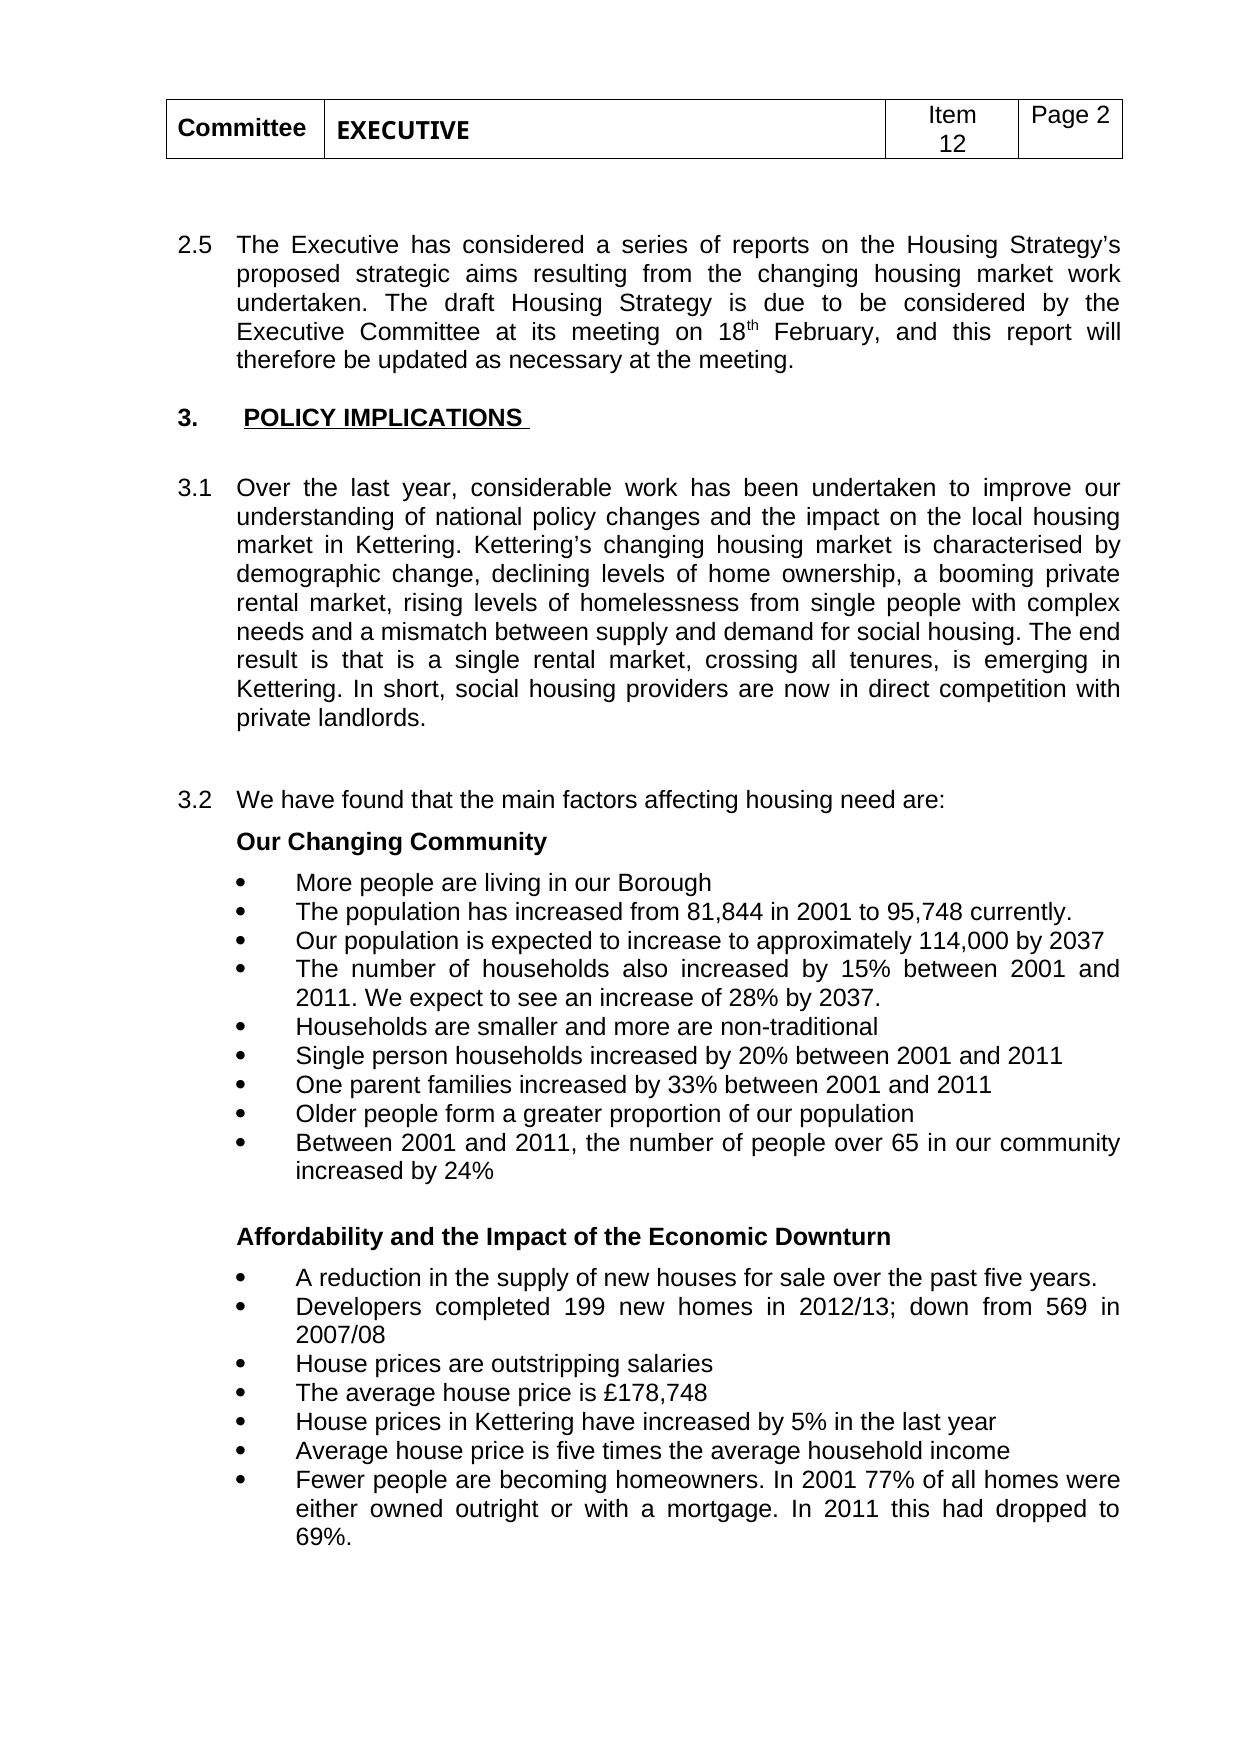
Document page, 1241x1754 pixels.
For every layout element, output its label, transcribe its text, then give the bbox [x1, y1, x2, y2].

text 3. POLICY IMPLICATIONS [177, 403, 1122, 432]
text Affordability and the Impact of the Economic Downturn [177, 1222, 1122, 1250]
list Single person households increased by 20% between 2001 and 2011 [236, 1041, 1122, 1070]
list The population has increased from 81,844 in 2001 to 95,748 currently. [236, 897, 1122, 926]
list Fewer people are becoming homeowners. In 2001 77% of all homes were either owned outright or with a mortgage. In 2011 this had dropped to 69%. [236, 1465, 1122, 1551]
list Households are smaller and more are non-traditional [236, 1012, 1122, 1041]
list More people are living in our Borough [236, 868, 1122, 897]
list House prices are outstripping salaries [236, 1349, 1122, 1378]
list Between 2001 and 2011, the number of people over 65 in our community increased by 24% [236, 1127, 1122, 1185]
list One parent families increased by 33% between 2001 and 2011 [236, 1070, 1122, 1099]
list House prices in Kettering have increased by 5% in the last year [236, 1407, 1122, 1436]
list The average house price is £178,748 [236, 1378, 1122, 1407]
list Average house price is five times the average household income [236, 1436, 1122, 1465]
list A reduction in the supply of new houses for sale over the past five years. [236, 1263, 1122, 1292]
text 2.5 The Executive has considered a series of reports on the Housing Strategy’s proposed strategic aims resulting from the changing housing market work undertaken. The draft Housing Strategy is due to be considered by the Executive Committee at its meeting on 18th February, and this report will therefore be updated as necessary at the meeting. [177, 230, 1122, 374]
list The number of households also increased by 15% between 2001 and 2011. We expect to see an increase of 28% by 2037. [236, 954, 1122, 1012]
text Our Changing Community [236, 827, 1122, 855]
list Developers completed 199 new homes in 2012/13; down from 569 in 2007/08 [236, 1292, 1122, 1349]
text 3.2 We have found that the main factors affecting housing need are: [177, 785, 1122, 814]
list Older people form a greater proportion of our population [236, 1099, 1122, 1127]
list Our population is expected to increase to approximately 114,000 by 2037 [236, 926, 1122, 954]
text 3.1 Over the last year, considerable work has been undertaken to improve our understanding of national policy changes and the impact on the local housing market in Kettering. Kettering’s changing housing market is characterised by demographic change, declining levels of home ownership, a booming private rental market, rising levels of homelessness from single people with complex needs and a mismatch between supply and demand for social housing. The end result is that is a single rental market, crossing all tenures, is emerging in Kettering. In short, social housing providers are now in direct competition with private landlords. [177, 473, 1122, 732]
